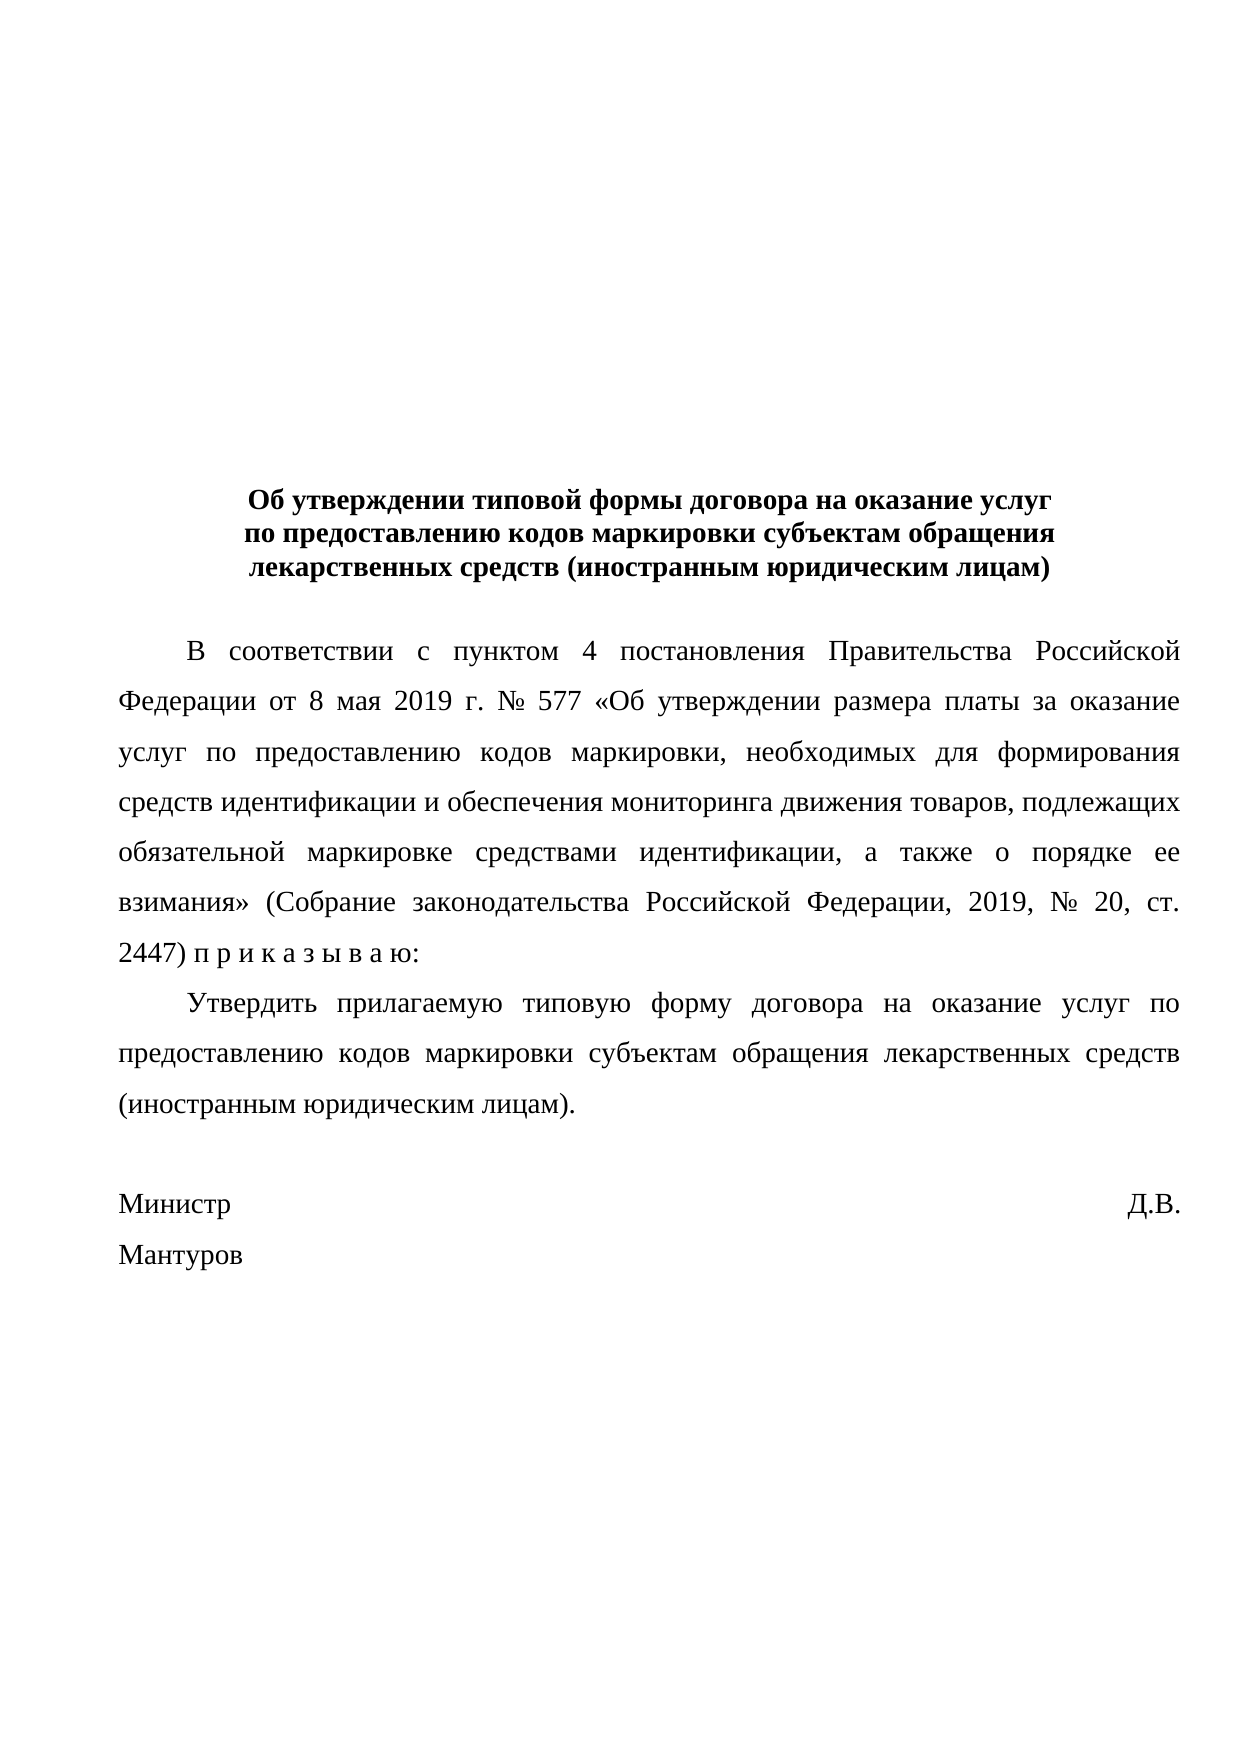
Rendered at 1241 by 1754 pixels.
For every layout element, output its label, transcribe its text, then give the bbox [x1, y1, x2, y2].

text В соответствии с пунктом 4 постановления Правительства Российской Федерации от 8 мая 2019 г. № 577 «Об утверждении размера платы за оказание услуг по предоставлению кодов маркировки, необходимых для формирования средств идентификации и обеспечения мониторинга движения товаров, подлежащих обязательной маркировке средствами идентификации, а также о порядке ее взимания» (Собрание законодательства Российской Федерации, 2019, № 20, ст. 2447) п р и к а з ы в а ю: [118, 633, 1181, 968]
text Министр Д.В. Мантуров [118, 1186, 1181, 1270]
text по предоставлению кодов маркировки субъектам обращения [118, 516, 1181, 549]
text Утвердить прилагаемую типовую форму договора на оказание услуг по предоставлению кодов маркировки субъектам обращения лекарственных средств (иностранным юридическим лицам). [118, 985, 1181, 1119]
text лекарственных средств (иностранным юридическим лицам) [118, 549, 1181, 583]
text Об утверждении типовой формы договора на оказание услуг [118, 482, 1181, 516]
